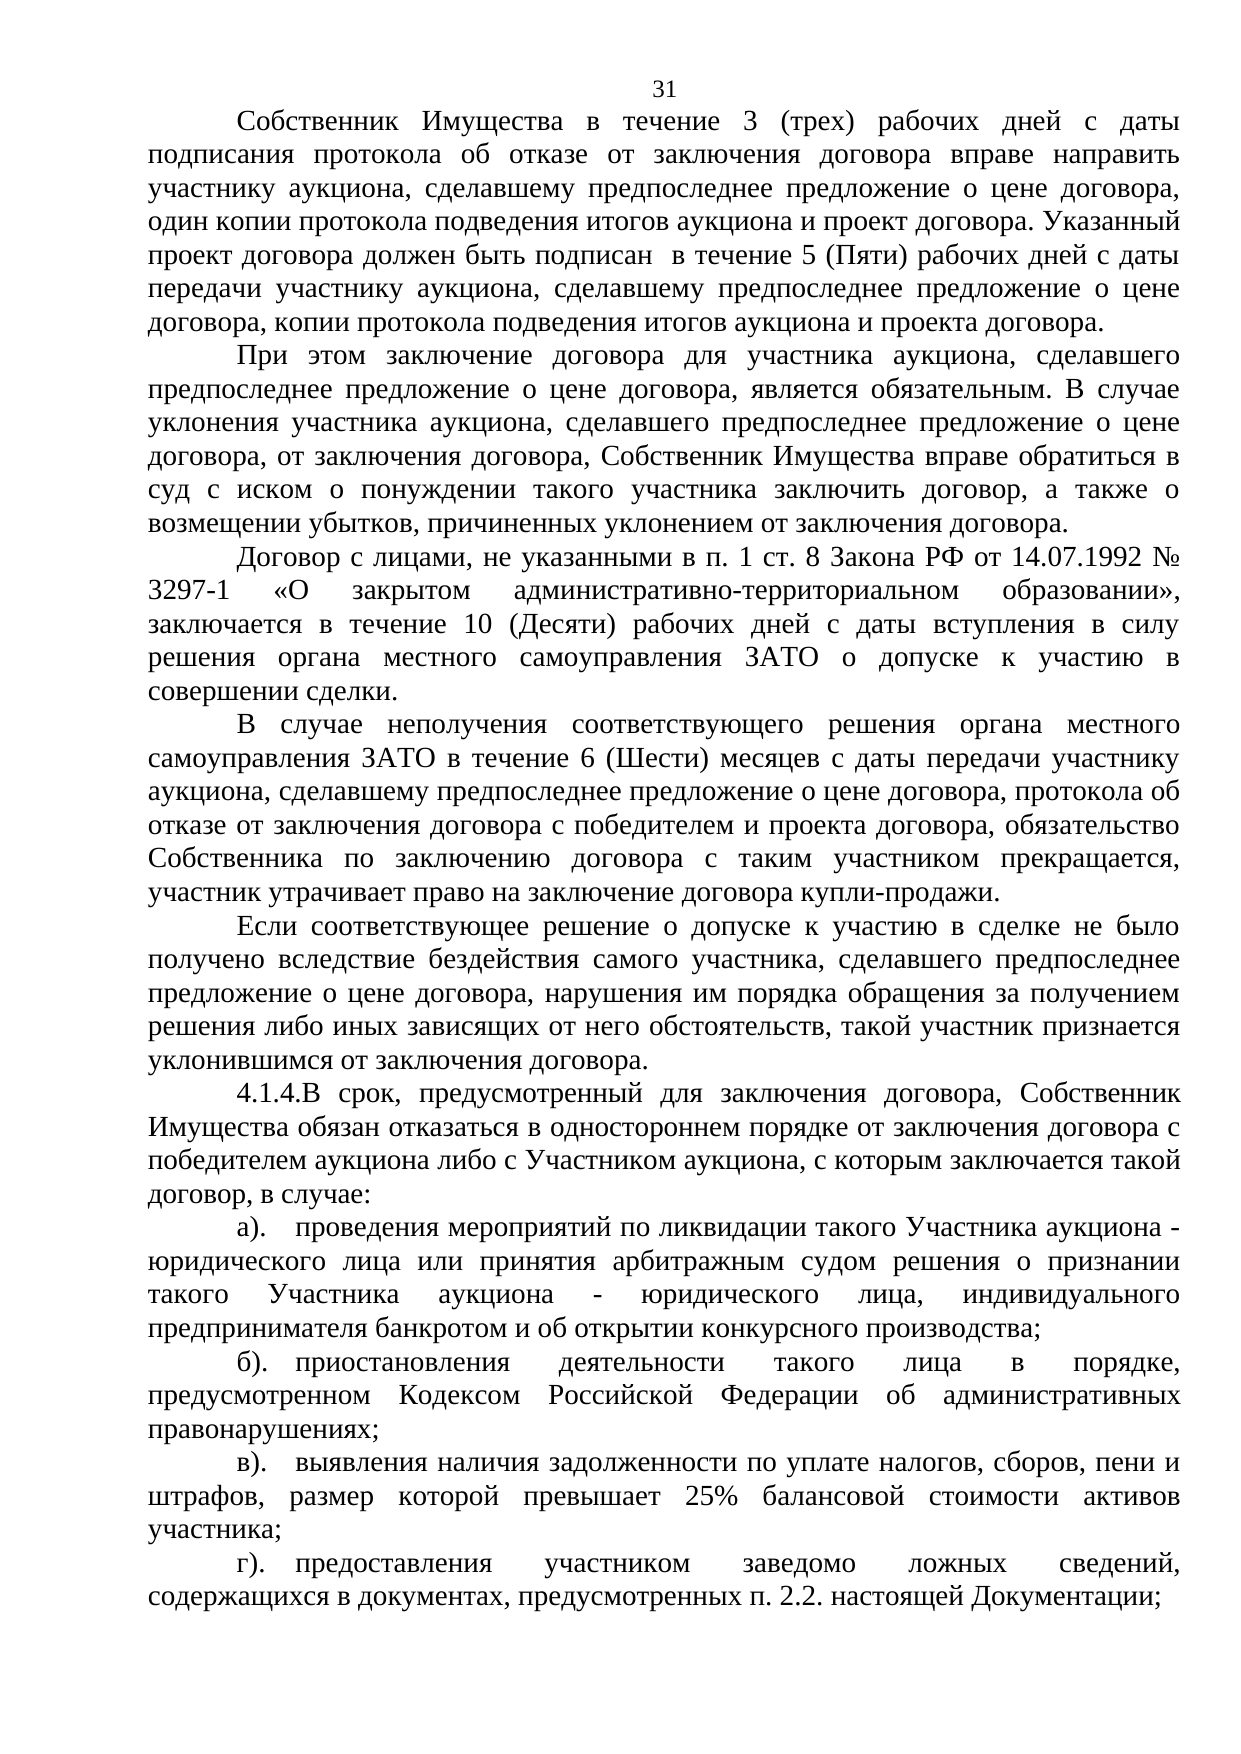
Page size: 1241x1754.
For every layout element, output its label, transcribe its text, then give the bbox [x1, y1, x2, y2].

text В случае неполучения соответствующего решения органа местного самоуправления ЗАТО в течение 6 (Шести) месяцев с даты передачи участнику аукциона, сделавшему предпоследнее предложение о цене договора, протокола об отказе от заключения договора с победителем и проекта договора, обязательство Собственника по заключению договора с таким участником прекращается, участник утрачивает право на заключение договора купли-продажи. [148, 706, 1181, 908]
list предоставления участником заведомо ложных сведений, содержащихся в документах, предусмотренных п. 2.2. настоящей Документации; [148, 1545, 1181, 1612]
list проведения мероприятий по ликвидации такого Участника аукциона - юридического лица или принятия арбитражным судом решения о признании такого Участника аукциона - юридического лица, индивидуального предпринимателя банкротом и об открытии конкурсного производства; [148, 1209, 1181, 1344]
text При этом заключение договора для участника аукциона, сделавшего предпоследнее предложение о цене договора, является обязательным. В случае уклонения участника аукциона, сделавшего предпоследнее предложение о цене договора, от заключения договора, Собственник Имущества вправе обратиться в суд с иском о понуждении такого участника заключить договор, а также о возмещении убытков, причиненных уклонением от заключения договора. [148, 337, 1181, 539]
text Если соответствующее решение о допуске к участию в сделке не было получено вследствие бездействия самого участника, сделавшего предпоследнее предложение о цене договора, нарушения им порядка обращения за получением решения либо иных зависящих от него обстоятельств, такой участник признается уклонившимся от заключения договора. [148, 908, 1181, 1075]
text Договор с лицами, не указанными в п. 1 ст. 8 Закона РФ от 14.07.1992 № 3297-1 «О закрытом административно-территориальном образовании», заключается в течение 10 (Десяти) рабочих дней с даты вступления в силу решения органа местного самоуправления ЗАТО о допуске к участию в совершении сделки. [148, 539, 1181, 706]
list выявления наличия задолженности по уплате налогов, сборов, пени и штрафов, размер которой превышает 25% балансовой стоимости активов участника; [148, 1444, 1181, 1545]
list приостановления деятельности такого лица в порядке, предусмотренном Кодексом Российской Федерации об административных правонарушениях; [148, 1344, 1181, 1444]
text Собственник Имущества в течение 3 (трех) рабочих дней с даты подписания протокола об отказе от заключения договора вправе направить участнику аукциона, сделавшему предпоследнее предложение о цене договора, один копии протокола подведения итогов аукциона и проект договора. Указанный проект договора должен быть подписан в течение 5 (Пяти) рабочих дней с даты передачи участнику аукциона, сделавшему предпоследнее предложение о цене договора, копии протокола подведения итогов аукциона и проекта договора. [148, 103, 1181, 337]
list 4.1.4.В срок, предусмотренный для заключения договора, Собственник Имущества обязан отказаться в одностороннем порядке от заключения договора с победителем аукциона либо с Участником аукциона, с которым заключается такой договор, в случае: [148, 1075, 1181, 1209]
